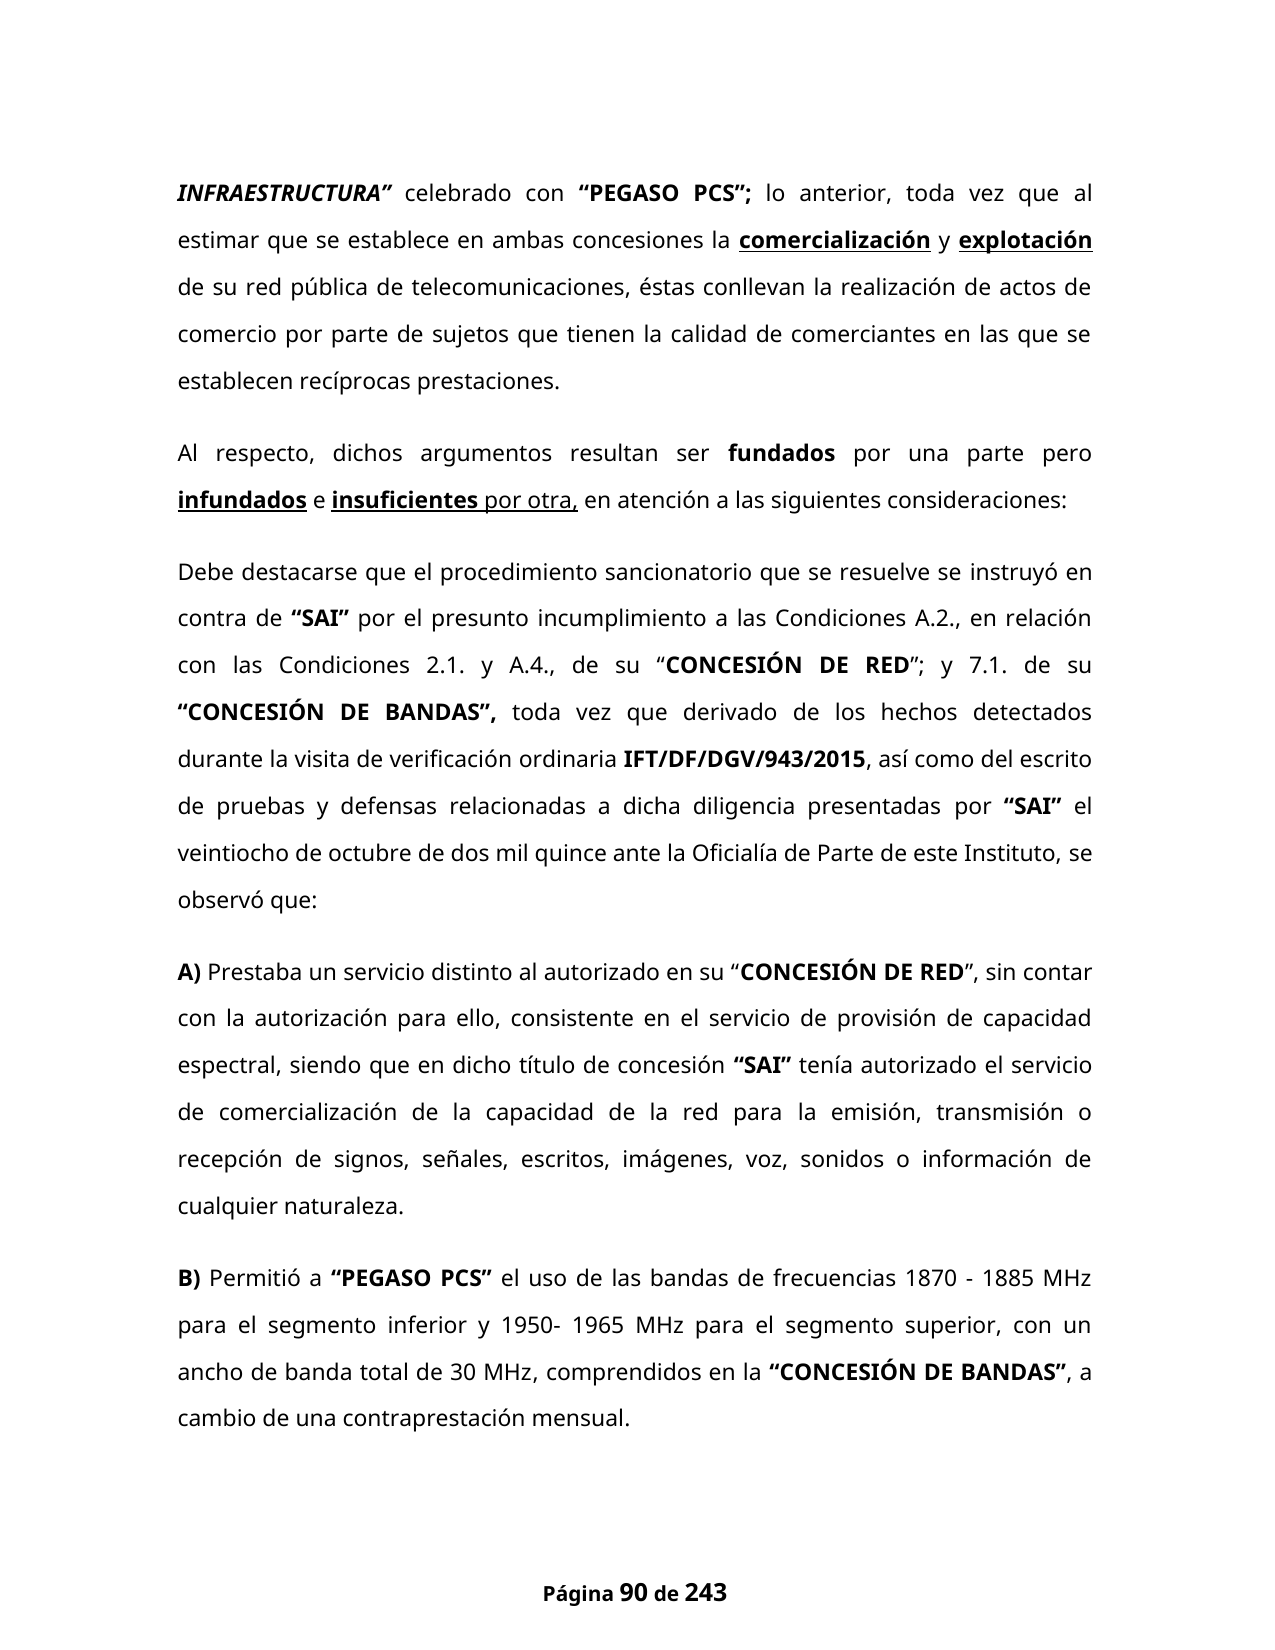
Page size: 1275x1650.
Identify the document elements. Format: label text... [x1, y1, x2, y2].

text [177, 177, 1092, 396]
text Al respecto, dichos argumentos resultan ser fundados por una parte pero infundados e insuficientes por otra, en atención a las siguientes consideraciones: [177, 437, 1092, 515]
text B) Permitió a “PEGASO PCS” el uso de las bandas de frecuencias 1870 - 1885 MHz para el segmento inferior y 1950- 1965 MHz para el segmento superior, con un ancho de banda total de 30 MHz, comprendidos en la “CONCESIÓN DE BANDAS”, a cambio de una contraprestación mensual. [177, 1262, 1092, 1433]
text A) Prestaba un servicio distinto al autorizado en su “CONCESIÓN DE RED”, sin contar con la autorización para ello, consistente en el servicio de provisión de capacidad espectral, siendo que en dicho título de concesión “SAI” tenía autorizado el servicio de comercialización de la capacidad de la red para la emisión, transmisión o recepción de signos, señales, escritos, imágenes, voz, sonidos o información de cualquier naturaleza. [177, 955, 1092, 1221]
text Debe destacarse que el procedimiento sancionatorio que se resuelve se instruyó en contra de “SAI” por el presunto incumplimiento a las Condiciones A.2., en relación con las Condiciones 2.1. y A.4., de su “CONCESIÓN DE RED”; y 7.1. de su “CONCESIÓN DE BANDAS”, toda vez que derivado de los hechos detectados durante la visita de verificación ordinaria IFT/DF/DGV/943/2015, así como del escrito de pruebas y defensas relacionadas a dicha diligencia presentadas por “SAI” el veintiocho de octubre de dos mil quince ante la Oficialía de Parte de este Instituto, se observó que: [177, 555, 1092, 915]
